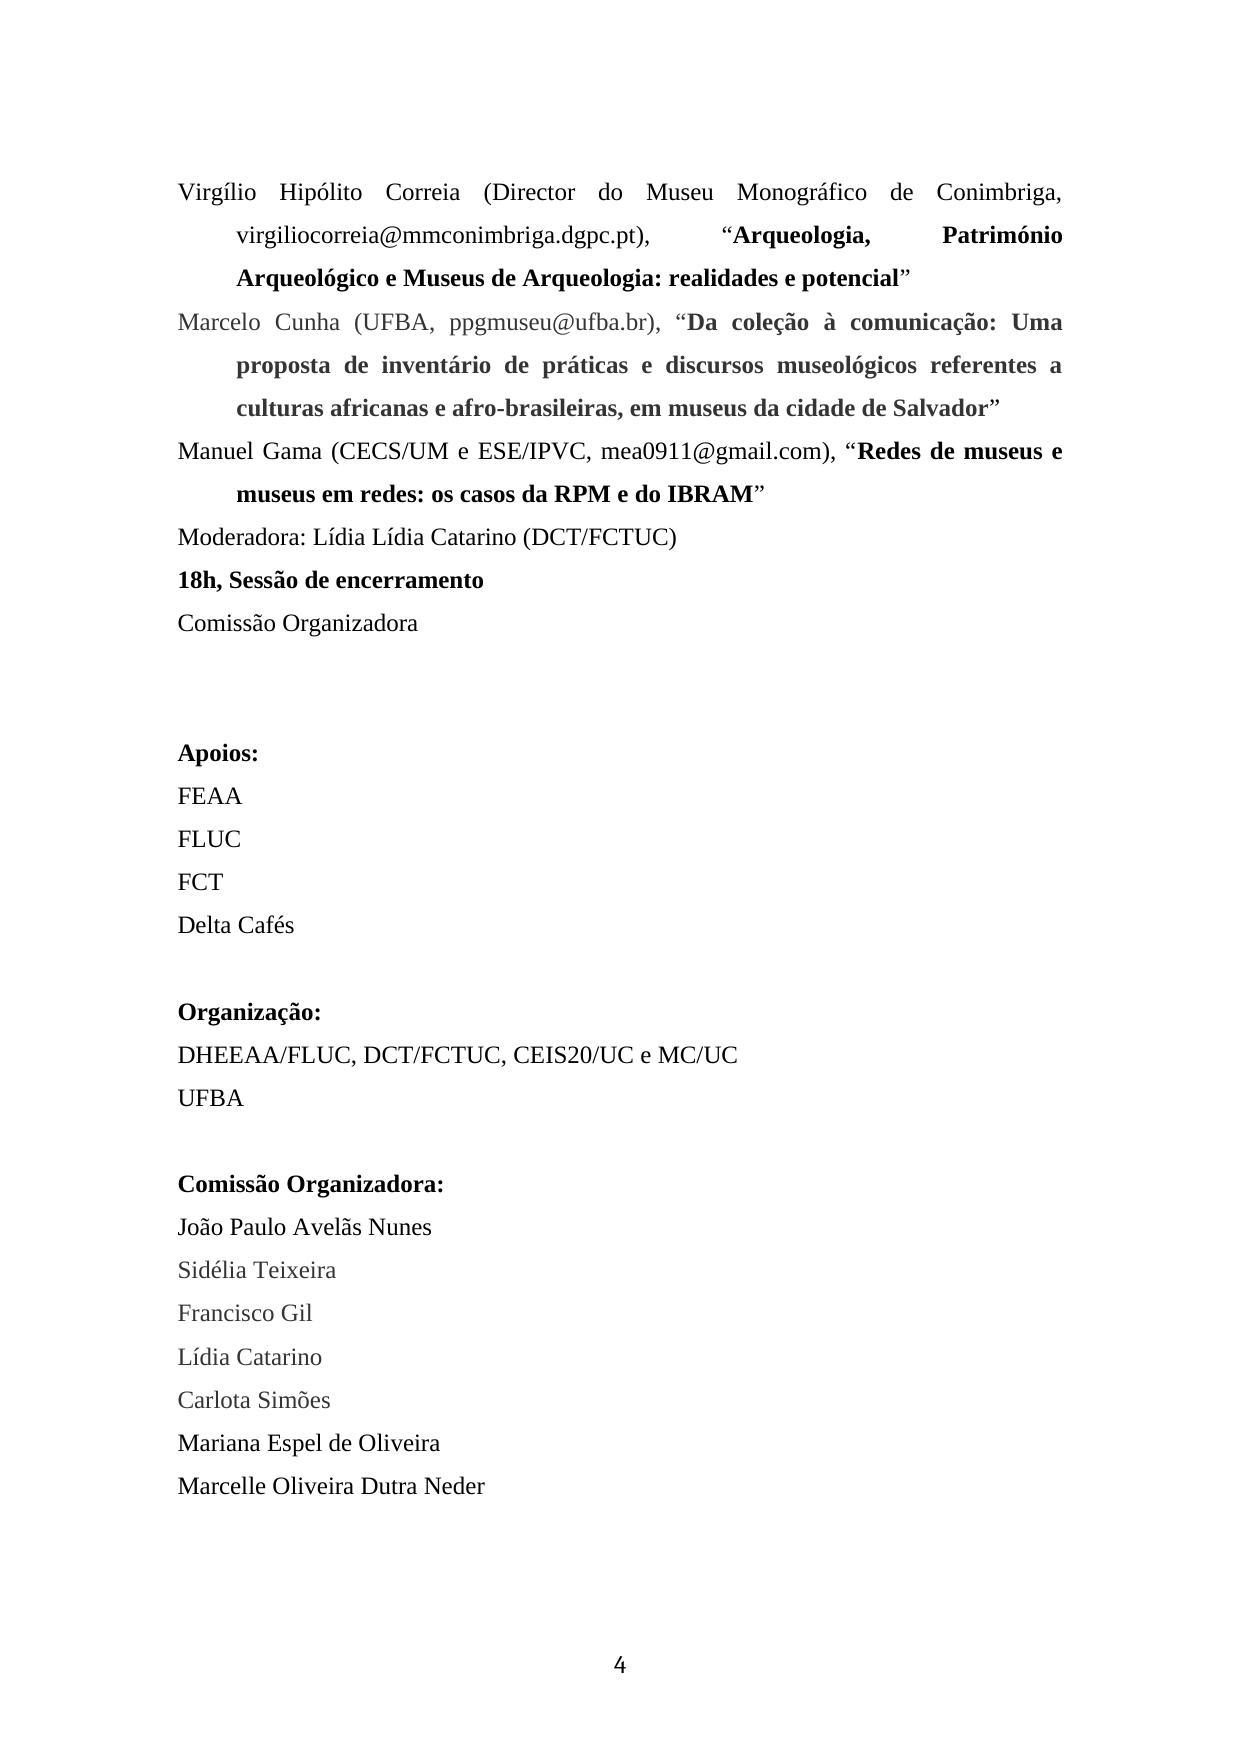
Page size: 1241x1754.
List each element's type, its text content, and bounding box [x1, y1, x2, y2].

text Mariana Espel de Oliveira [177, 1428, 1063, 1457]
text Organização: [177, 997, 1063, 1025]
text Moderadora: Lídia Lídia Catarino (DCT/FCTUC) [177, 522, 1063, 551]
text Virgílio Hipólito Correia (Director do Museu Monográfico de Conimbriga, virgiliocorreia@mmconimbriga.dgpc.pt), “Arqueologia, Património Arqueológico e Museus de Arqueologia: realidades e potencial” [177, 177, 1063, 292]
text Marcelle Oliveira Dutra Neder [177, 1471, 1063, 1500]
text FEAA [177, 781, 1063, 810]
text Comissão Organizadora: [177, 1169, 1063, 1198]
text UFBA [177, 1083, 1063, 1112]
text Marcelo Cunha (UFBA, ppgmuseu@ufba.br), “Da coleção à comunicação: Uma proposta de inventário de práticas e discursos museológicos referentes a culturas africanas e afro-brasileiras, em museus da cidade de Salvador” [177, 307, 1063, 422]
text Carlota Simões [177, 1385, 1063, 1413]
text Francisco Gil [177, 1298, 1063, 1327]
text Comissão Organizadora [177, 608, 1063, 637]
text DHEEAA/FLUC, DCT/FCTUC, CEIS20/UC e MC/UC [177, 1040, 1063, 1068]
text João Paulo Avelãs Nunes [177, 1212, 1063, 1241]
text Sidélia Teixeira [177, 1255, 1063, 1284]
text FCT [177, 867, 1063, 896]
text FLUC [177, 824, 1063, 853]
text Manuel Gama (CECS/UM e ESE/IPVC, mea0911@gmail.com), “Redes de museus e museus em redes: os casos da RPM e do IBRAM” [177, 436, 1063, 508]
text Lídia Catarino [177, 1342, 1063, 1370]
text Apoios: [177, 738, 1063, 767]
text Delta Cafés [177, 910, 1063, 939]
text 18h, Sessão de encerramento [177, 565, 1063, 594]
